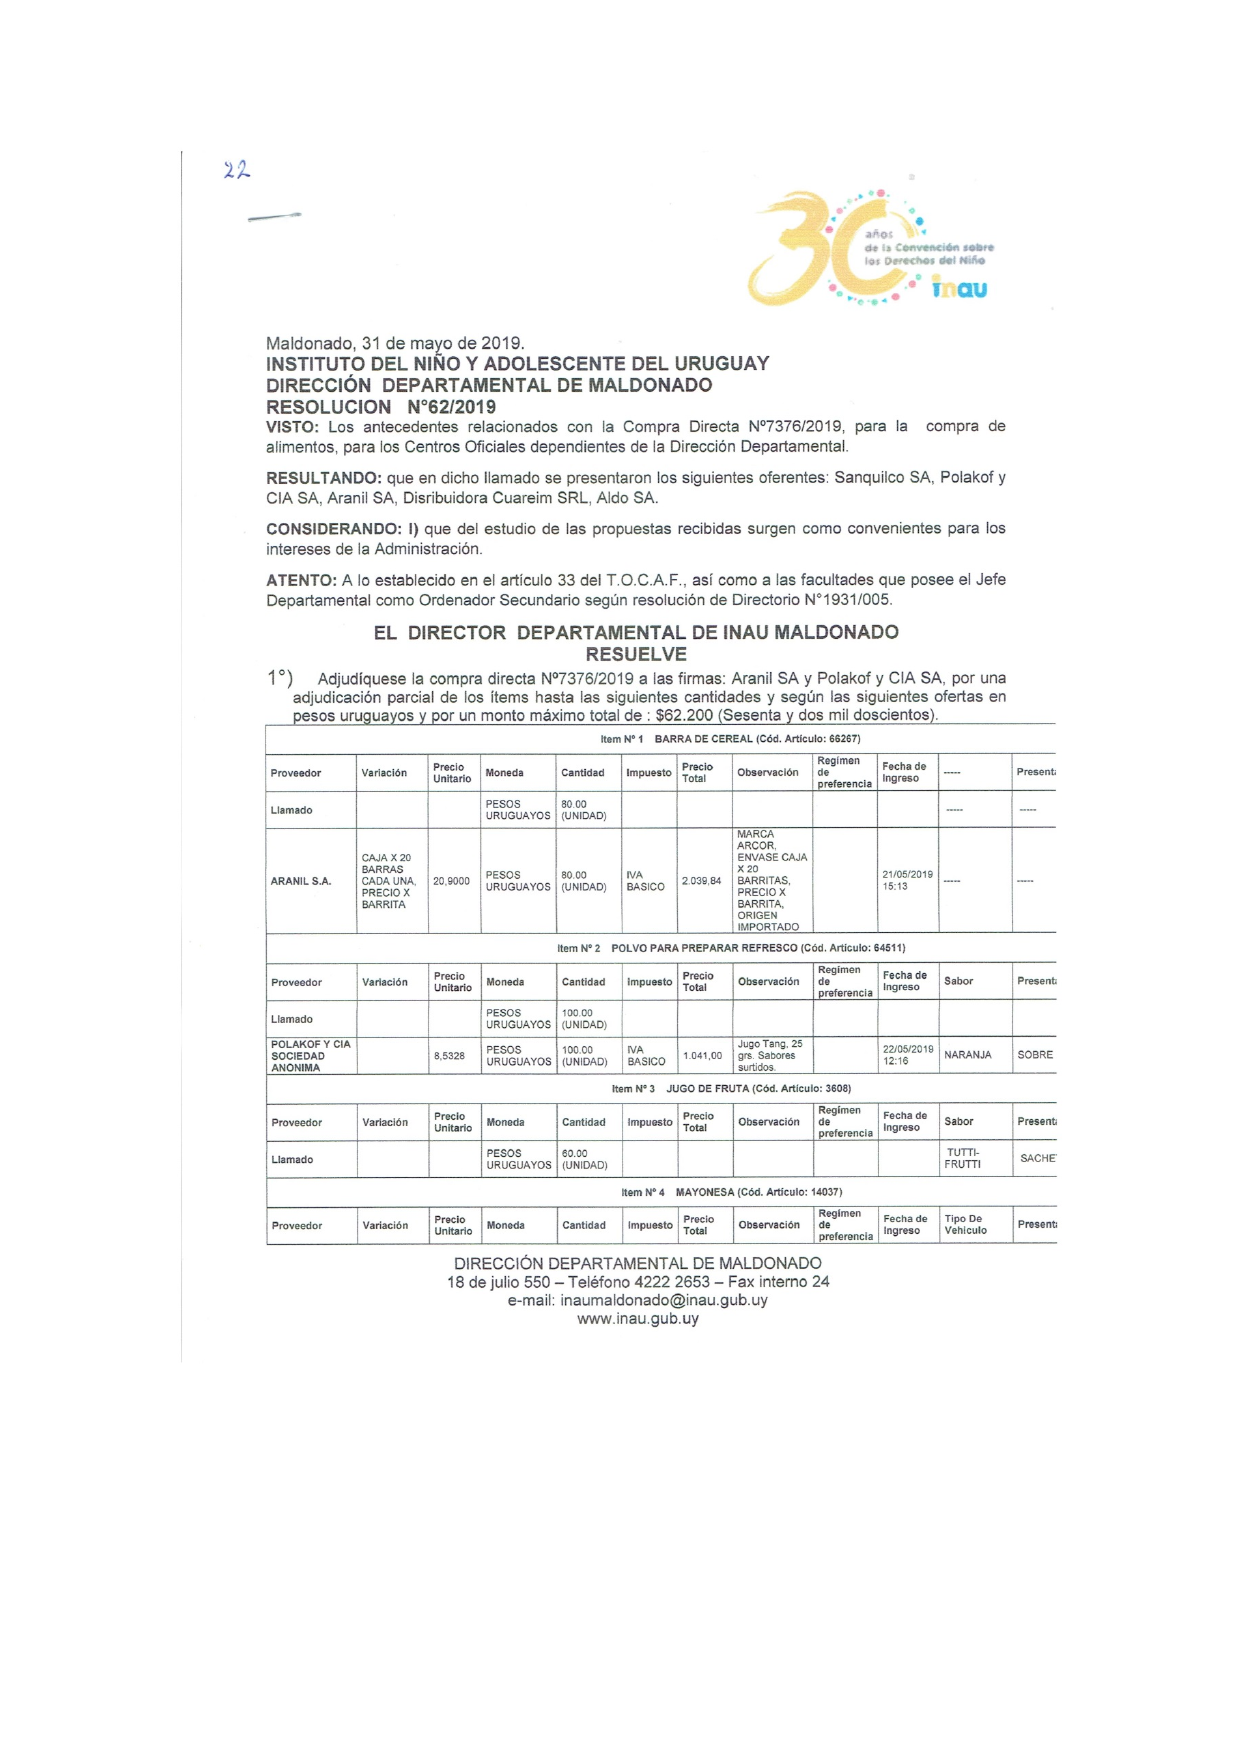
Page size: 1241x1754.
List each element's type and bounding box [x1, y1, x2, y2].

picture [177, 147, 1063, 1366]
